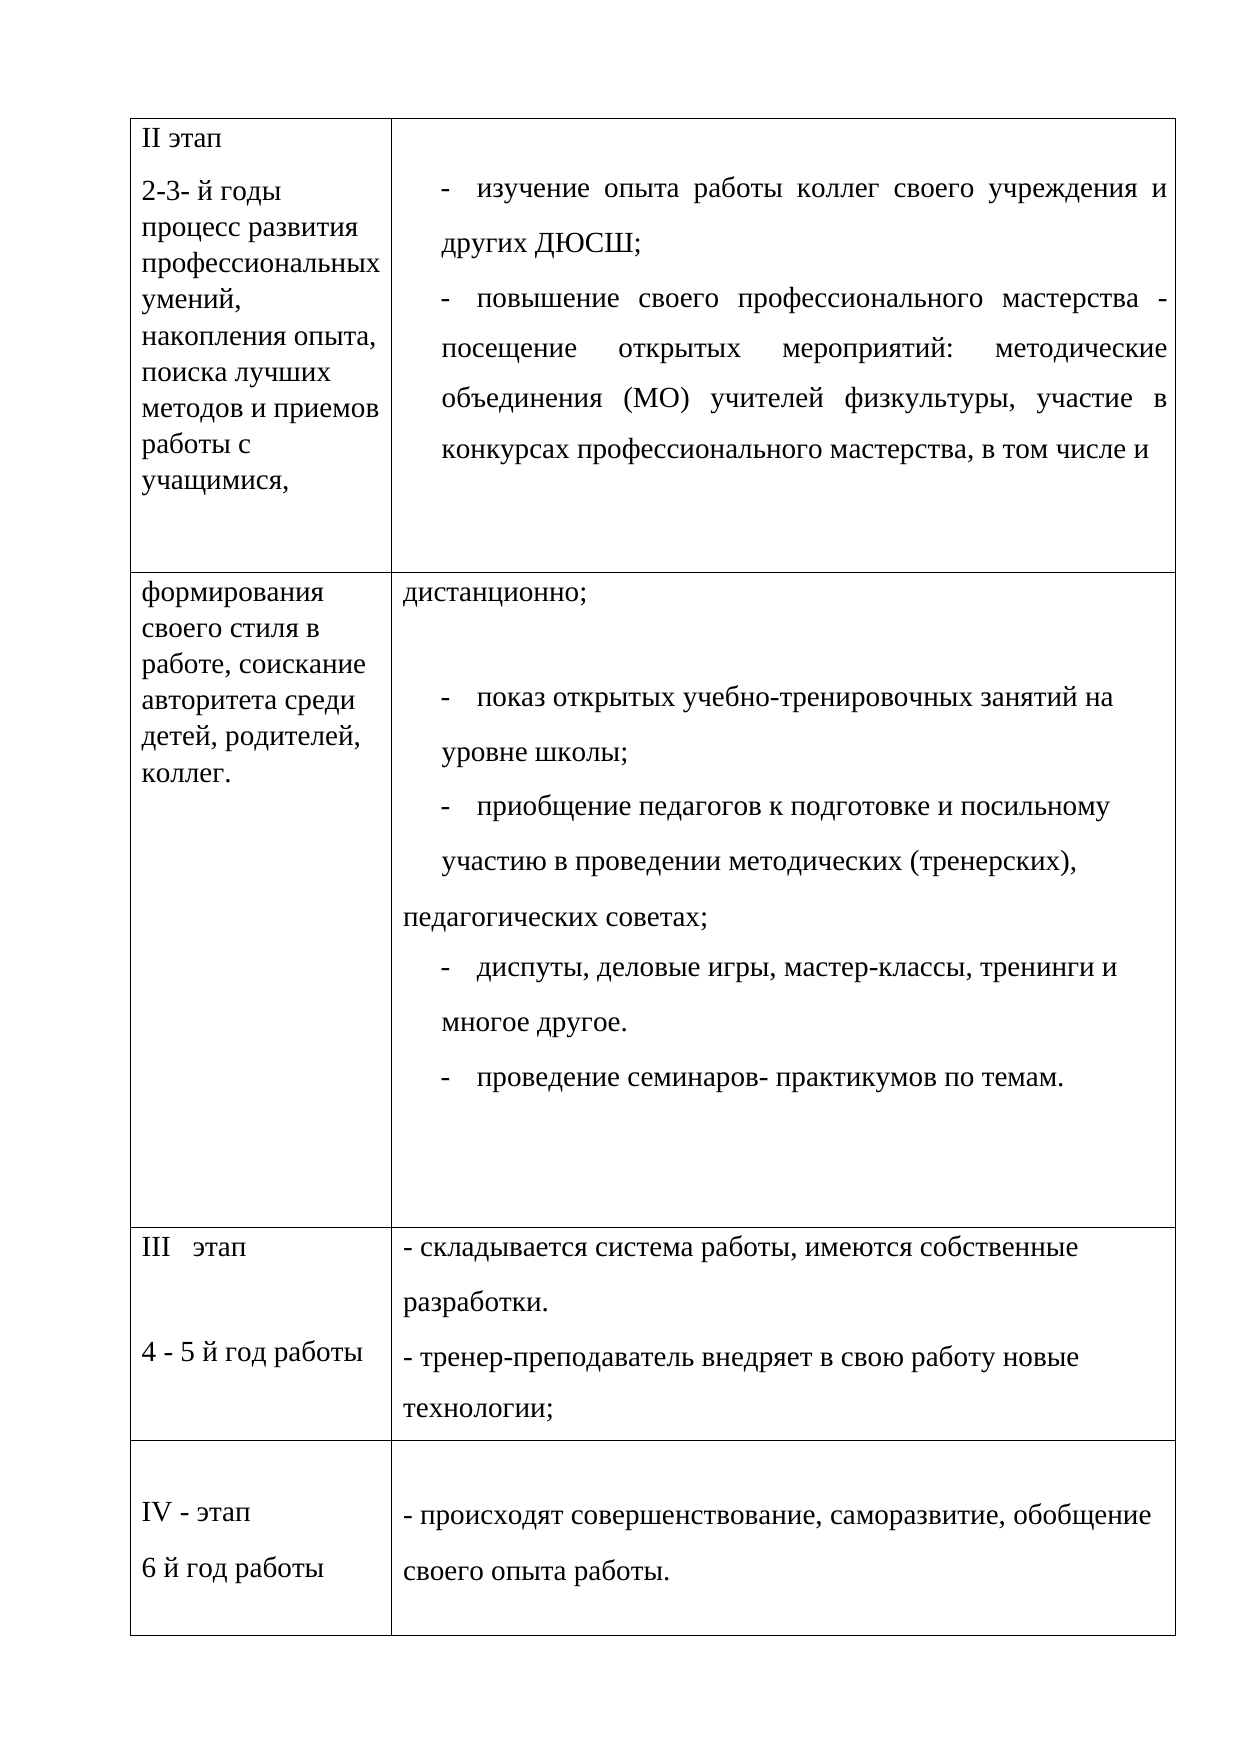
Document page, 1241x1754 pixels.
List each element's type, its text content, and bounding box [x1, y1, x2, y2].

table_cell - складывается система работы, имеются собственные разработки. - тренер-преподаватель внедряет в свою работу новые технологии; [392, 1228, 1175, 1440]
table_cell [392, 1441, 1175, 1635]
table_cell формирования своего стиля в работе, соискание авторитета среди детей, родителей, коллег. [131, 573, 391, 1227]
table_cell III этап 4 - 5 й год работы [131, 1228, 391, 1440]
table_cell дистанционно; показ открытых учебно-тренировочных занятий на уровне школы; приобщение педагогов к подготовке и посильному участию в проведении методических (тренерских), педагогических советах; диспуты, деловые игры, мастер-классы, тренинги и многое другое. проведение семинаров- практикумов по темам. [392, 573, 1175, 1227]
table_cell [131, 1441, 391, 1635]
table_cell изучение опыта работы коллег своего учреждения и других ДЮСШ; повышение своего профессионального мастерства - посещение открытых мероприятий: методические объединения (МО) учителей физкультуры, участие в конкурсах профессионального мастерства, в том числе и [392, 119, 1175, 572]
table_cell II этап 2-3- й годы процесс развития профессиональных умений, накопления опыта, поиска лучших методов и приемов работы с учащимися, [131, 119, 391, 572]
